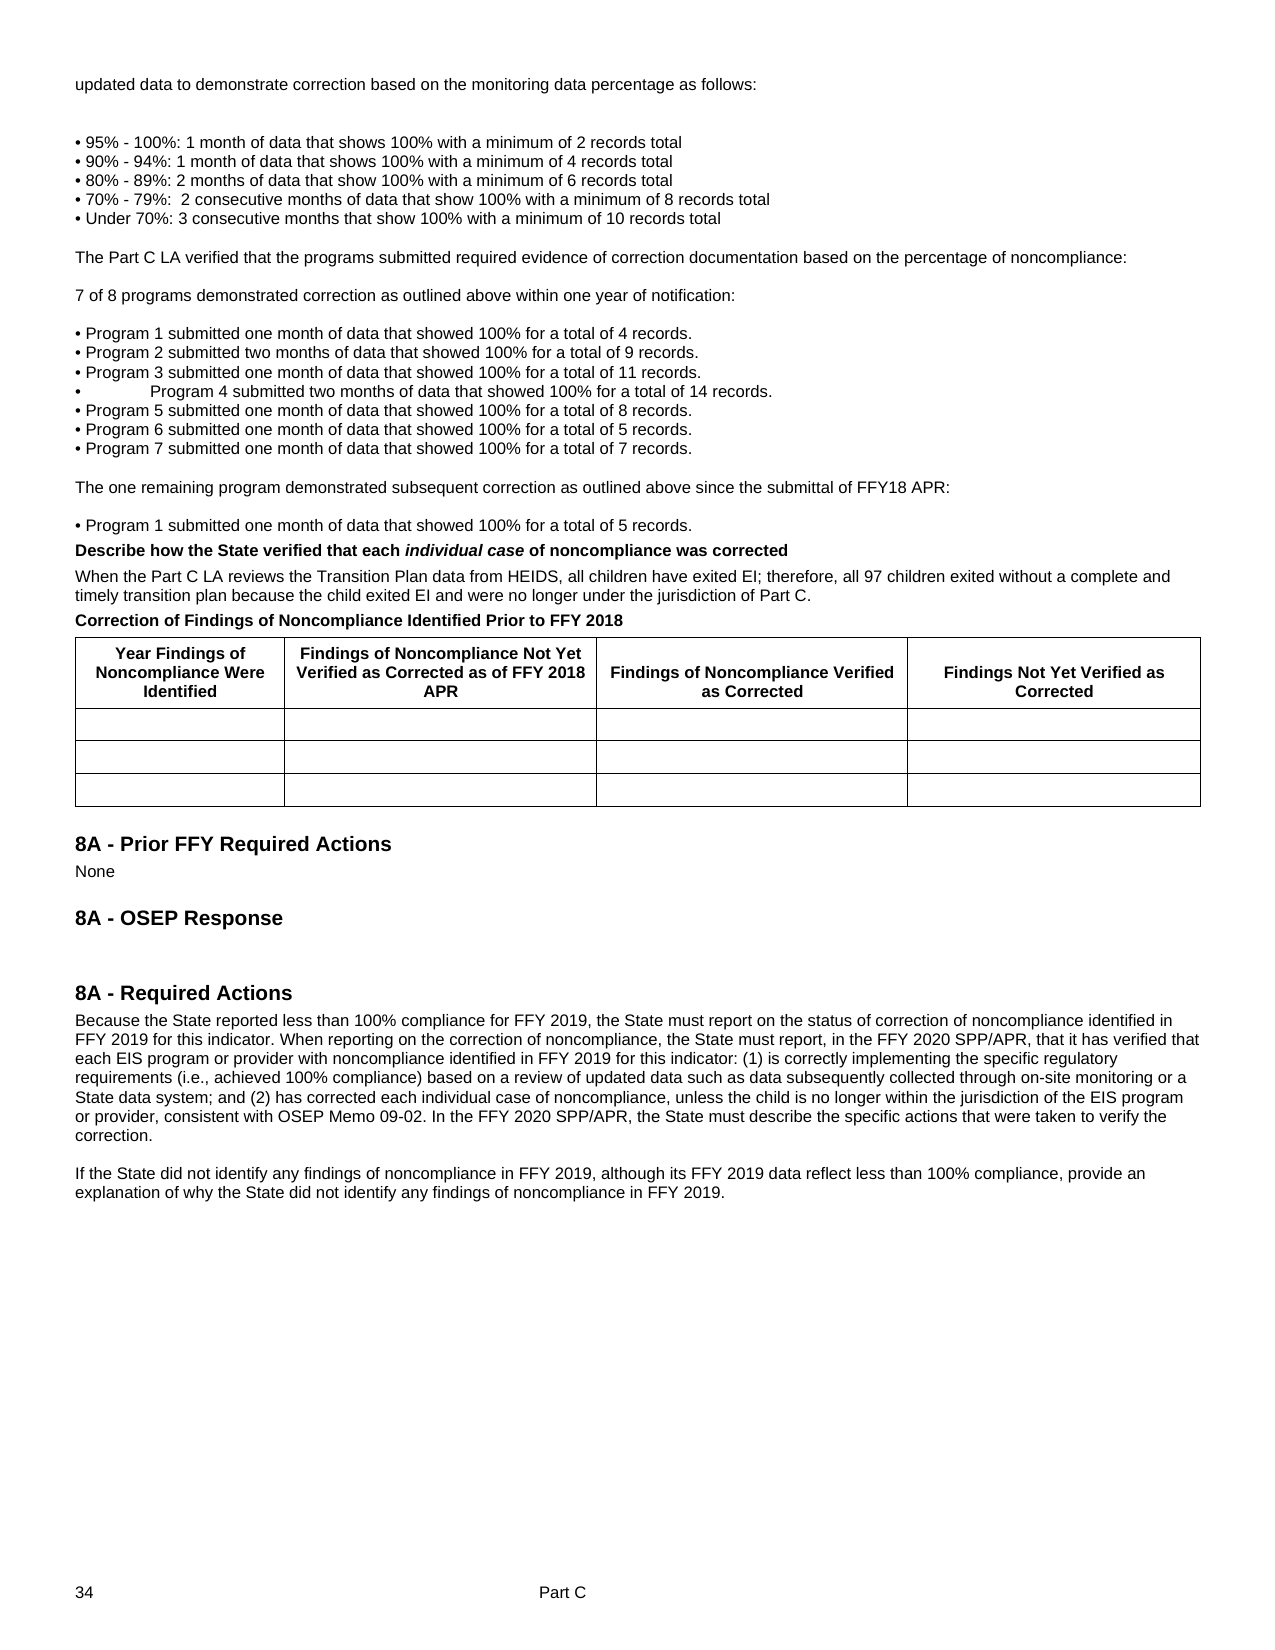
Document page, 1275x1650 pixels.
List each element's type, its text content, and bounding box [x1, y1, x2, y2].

table_cell [908, 774, 1200, 806]
table_cell [908, 709, 1200, 740]
table_header Year Findings of Noncompliance Were Identified [76, 638, 284, 708]
table_cell [76, 741, 284, 773]
table_header Findings of Noncompliance Not Yet Verified as Corrected as of FFY 2018 APR [285, 638, 596, 708]
table_cell [597, 709, 907, 740]
table_cell [76, 774, 284, 806]
subtitle 8A - Prior FFY Required Actions [75, 832, 1200, 856]
text Describe how the State verified that each individual case of noncompliance was corrected [75, 541, 1200, 560]
table_header Findings Not Yet Verified as Corrected [908, 638, 1200, 708]
table_header Findings of Noncompliance Verified as Corrected [597, 638, 907, 708]
text When the Part C LA reviews the Transition Plan data from HEIDS, all children have exited EI; therefore, all 97 children exited without a complete and timely transition plan because the child exited EI and were no longer under the jurisdiction of Part C. [75, 567, 1200, 605]
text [75, 75, 1200, 535]
table_cell [597, 774, 907, 806]
text Correction of Findings of Noncompliance Identified Prior to FFY 2018 [75, 611, 1200, 630]
table_cell [597, 741, 907, 773]
text Because the State reported less than 100% compliance for FFY 2019, the State must report on the status of correction of noncompliance identified in FFY 2019 for this indicator. When reporting on the correction of noncompliance, the State must report, in the FFY 2020 SPP/APR, that it has verified that each EIS program or provider with noncompliance identified in FFY 2019 for this indicator: (1) is correctly implementing the specific regulatory requirements (i.e., achieved 100% compliance) based on a review of updated data such as data subsequently collected through on-site monitoring or a State data system; and (2) has corrected each individual case of noncompliance, unless the child is no longer within the jurisdiction of the EIS program or provider, consistent with OSEP Memo 09-02. In the FFY 2020 SPP/APR, the State must describe the specific actions that were taken to verify the correction. If the State did not identify any findings of noncompliance in FFY 2019, although its FFY 2019 data reflect less than 100% compliance, provide an explanation of why the State did not identify any findings of noncompliance in FFY 2019. [75, 1011, 1200, 1202]
table_cell [908, 741, 1200, 773]
table_cell [285, 774, 596, 806]
table_cell [285, 709, 596, 740]
subtitle 8A - OSEP Response [75, 906, 1200, 930]
text None [75, 862, 1200, 881]
subtitle 8A - Required Actions [75, 981, 1200, 1004]
table_cell [285, 741, 596, 773]
table_cell [76, 709, 284, 740]
